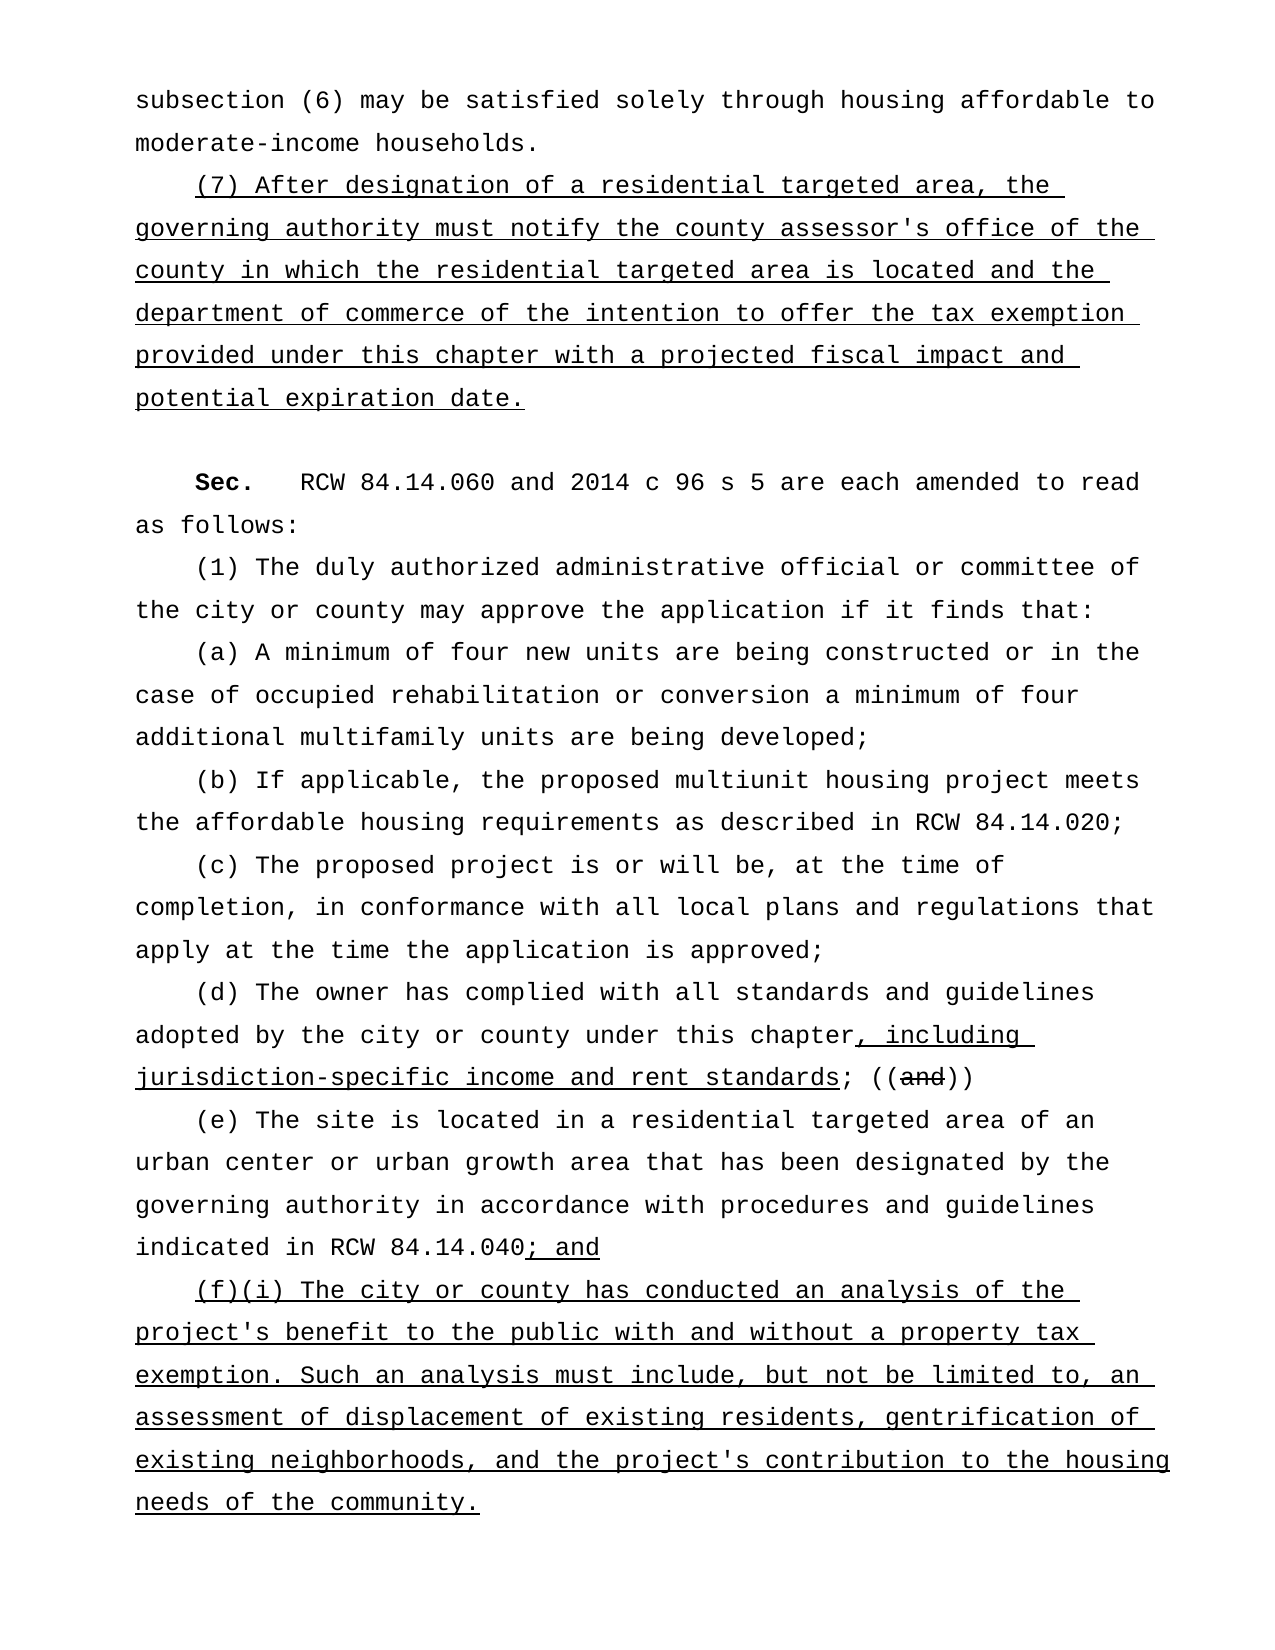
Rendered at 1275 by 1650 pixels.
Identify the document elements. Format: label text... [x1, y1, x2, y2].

text Sec. RCW 84.14.060 and 2014 c 96 s 5 are each amended to read as follows: [135, 457, 1170, 542]
text (f)(i) The city or county has conducted an analysis of the project's benefit to the public with and without a property tax exemption. Such an analysis must include, but not be limited to, an assessment of displacement of existing residents, gentrification of existing neighborhoods, and the project's contribution to the housing needs of the community. [135, 1264, 1170, 1470]
text (e) The site is located in a residential targeted area of an urban center or urban growth area that has been designated by the governing authority in accordance with procedures and guidelines indicated in RCW 84.14.040; and [135, 1094, 1170, 1264]
text (c) The proposed project is or will be, at the time of completion, in conformance with all local plans and regulations that apply at the time the application is approved; [135, 839, 1170, 967]
text (f)(i) The city or county has conducted an analysis of the project's benefit to the public with and without a property tax exemption. Such an analysis must include, but not be limited to, an assessment of displacement of existing residents, gentrification of existing neighborhoods, and the project's contribution to the housing needs of the community. [135, 1472, 1170, 1519]
text (a) A minimum of four new units are being constructed or in the case of occupied rehabilitation or conversion a minimum of four additional multifamily units are being developed; [135, 627, 1170, 754]
text (d) The owner has complied with all standards and guidelines adopted by the city or county under this chapter, including jurisdiction-specific income and rent standards; ((and)) [135, 967, 1170, 1094]
text (7) After designation of a residential targeted area, the governing authority must notify the county assessor's office of the county in which the residential targeted area is located and the department of commerce of the intention to offer the tax exemption provided under this chapter with a projected fiscal impact and potential expiration date. [135, 160, 1170, 415]
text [135, 75, 1170, 160]
text (1) The duly authorized administrative official or committee of the city or county may approve the application if it finds that: [135, 542, 1170, 627]
text (b) If applicable, the proposed multiunit housing project meets the affordable housing requirements as described in RCW 84.14.020; [135, 754, 1170, 839]
